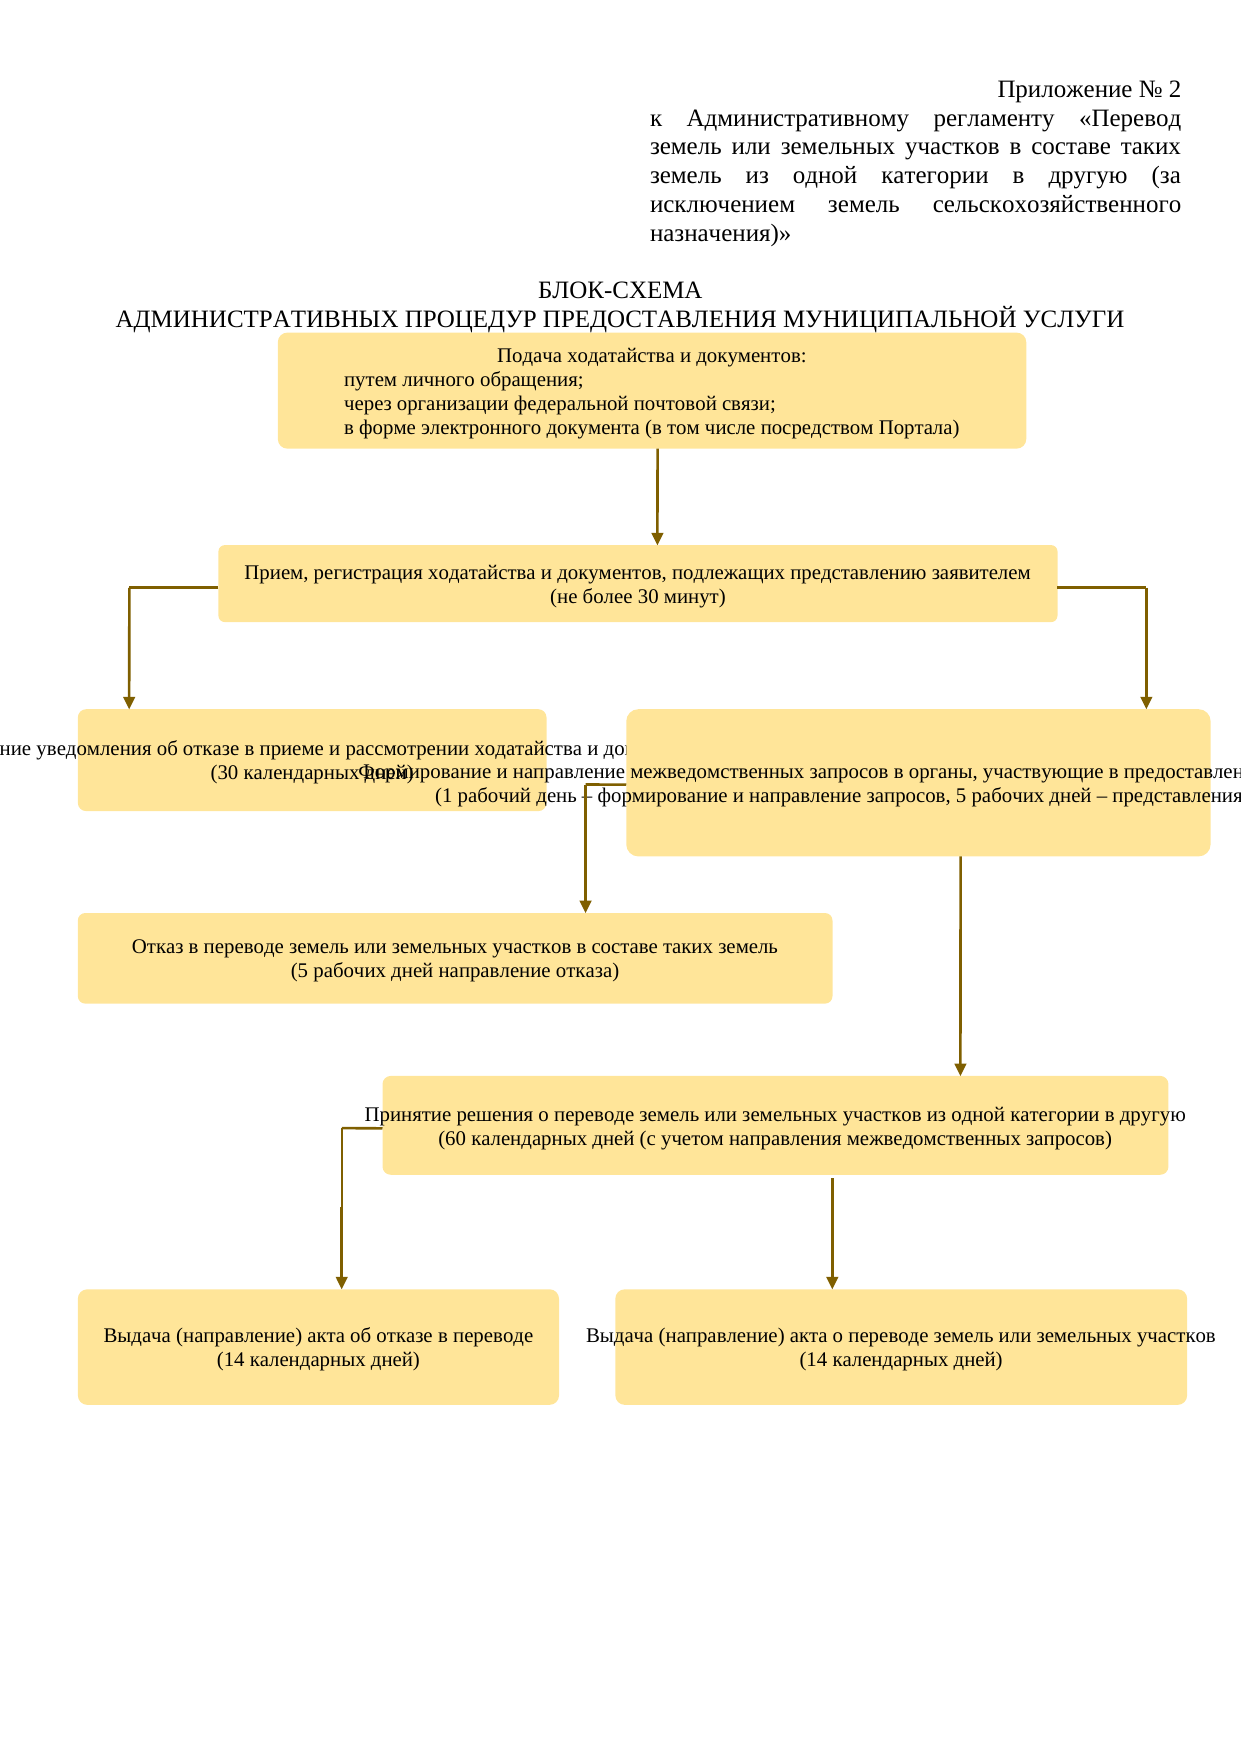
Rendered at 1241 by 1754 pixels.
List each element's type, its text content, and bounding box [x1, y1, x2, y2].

text к Административному регламенту «Перевод земель или земельных участков в составе таких земель из одной категории в другую (за исключением земель сельскохозяйственного назначения)» [650, 103, 1181, 246]
text АДМИНИСТРАТИВНЫХ ПРОЦЕДУР ПРЕДОСТАВЛЕНИЯ МУНИЦИПАЛЬНОЙ УСЛУГИ [59, 304, 1181, 333]
text БЛОК-СХЕМА [59, 275, 1181, 304]
text Приложение № 2 [650, 74, 1181, 103]
